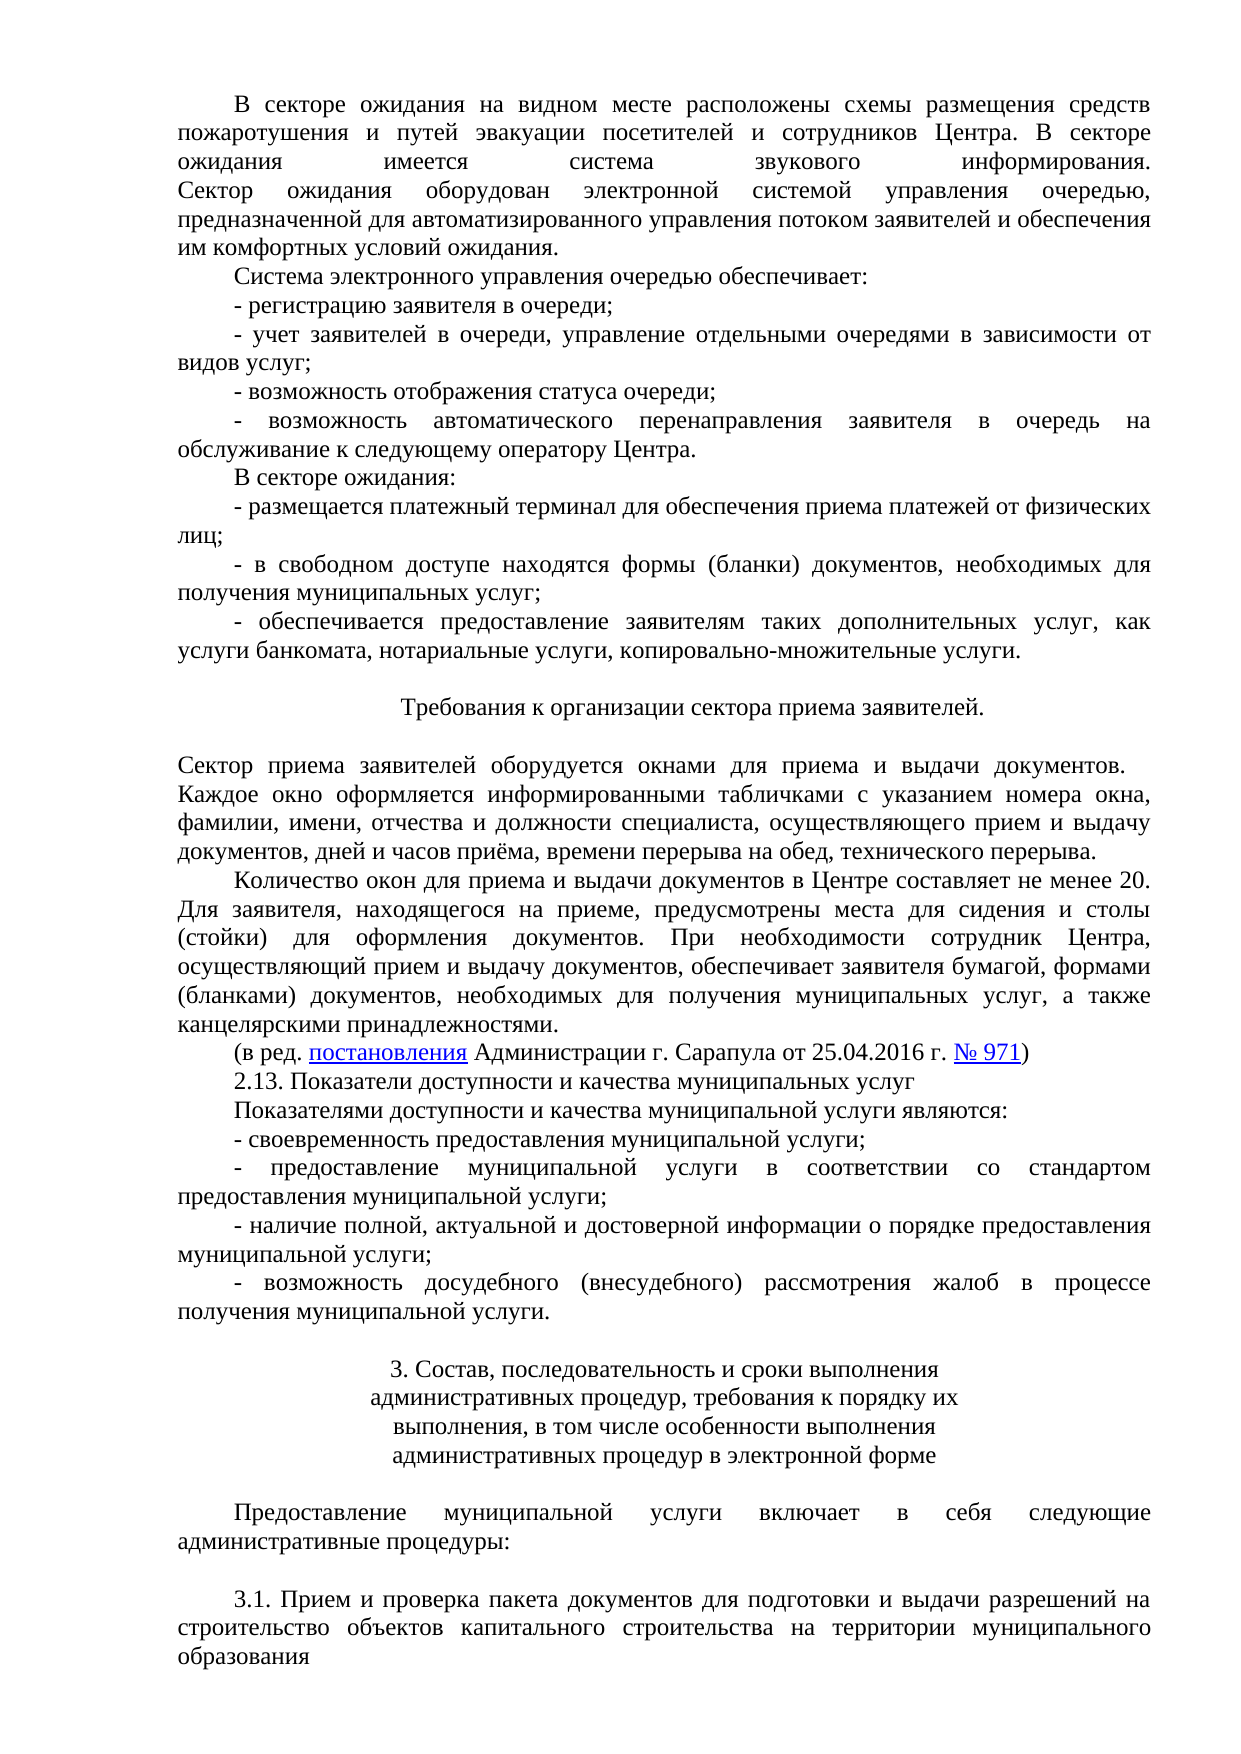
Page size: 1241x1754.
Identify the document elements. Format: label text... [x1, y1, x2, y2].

text 3. Состав, последовательность и сроки выполнения [177, 1354, 1152, 1382]
text - своевременность предоставления муниципальной услуги; [177, 1124, 1152, 1152]
text - предоставление муниципальной услуги в соответствии со стандартом предоставления муниципальной услуги; [177, 1152, 1152, 1210]
text - возможность отображения статуса очереди; [177, 376, 1152, 405]
text - наличие полной, актуальной и достоверной информации о порядке предоставления муниципальной услуги; [177, 1210, 1152, 1267]
text - учет заявителей в очереди, управление отдельными очередями в зависимости от видов услуг; [177, 319, 1152, 376]
text Предоставление муниципальной услуги включает в себя следующие административные процедуры: [177, 1497, 1152, 1555]
text (в ред. постановления Администрации г. Сарапула от 25.04.2016 г. № 971) [177, 1037, 1152, 1066]
text - размещается платежный терминал для обеспечения приема платежей от физических лиц; [177, 491, 1152, 549]
text - регистрацию заявителя в очереди; [177, 290, 1152, 319]
text 3.1. Прием и проверка пакета документов для подготовки и выдачи разрешений на строительство объектов капитального строительства на территории муниципального образования [177, 1584, 1152, 1670]
text Система электронного управления очередью обеспечивает: [177, 261, 1152, 290]
text - возможность автоматического перенаправления заявителя в очередь на обслуживание к следующему оператору Центра. [177, 405, 1152, 462]
text Сектор приема заявителей оборудуется окнами для приема и выдачи документов. Каждое окно оформляется информированными табличками с указанием номера окна, фамилии, имени, отчества и должности специалиста, осуществляющего прием и выдачу документов, дней и часов приёма, времени перерыва на обед, технического перерыва. [177, 721, 1152, 865]
text - обеспечивается предоставление заявителям таких дополнительных услуг, как услуги банкомата, нотариальные услуги, копировально-множительные услуги. [177, 606, 1152, 664]
text В секторе ожидания: [177, 462, 1152, 491]
text Показателями доступности и качества муниципальной услуги являются: [177, 1095, 1152, 1124]
text Количество окон для приема и выдачи документов в Центре составляет не менее 20. Для заявителя, находящегося на приеме, предусмотрены места для сидения и столы (стойки) для оформления документов. При необходимости сотрудник Центра, осуществляющий прием и выдачу документов, обеспечивает заявителя бумагой, формами (бланками) документов, необходимых для получения муниципальных услуг, а также канцелярскими принадлежностями. [177, 865, 1152, 1037]
text выполнения, в том числе особенности выполнения [177, 1411, 1152, 1440]
text административных процедур, требования к порядку их [177, 1382, 1152, 1411]
text 2.13. Показатели доступности и качества муниципальных услуг [177, 1066, 1152, 1095]
text - возможность досудебного (внесудебного) рассмотрения жалоб в процессе получения муниципальной услуги. [177, 1267, 1152, 1325]
text Требования к организации сектора приема заявителей. [177, 692, 1152, 721]
text В секторе ожидания на видном месте расположены схемы размещения средств пожаротушения и путей эвакуации посетителей и сотрудников Центра. В секторе ожидания имеется система звукового информирования. Сектор ожидания оборудован электронной системой управления очередью, предназначенной для автоматизированного управления потоком заявителей и обеспечения им комфортных условий ожидания. [177, 89, 1152, 261]
text - в свободном доступе находятся формы (бланки) документов, необходимых для получения муниципальных услуг; [177, 549, 1152, 606]
text административных процедур в электронной форме [177, 1440, 1152, 1469]
